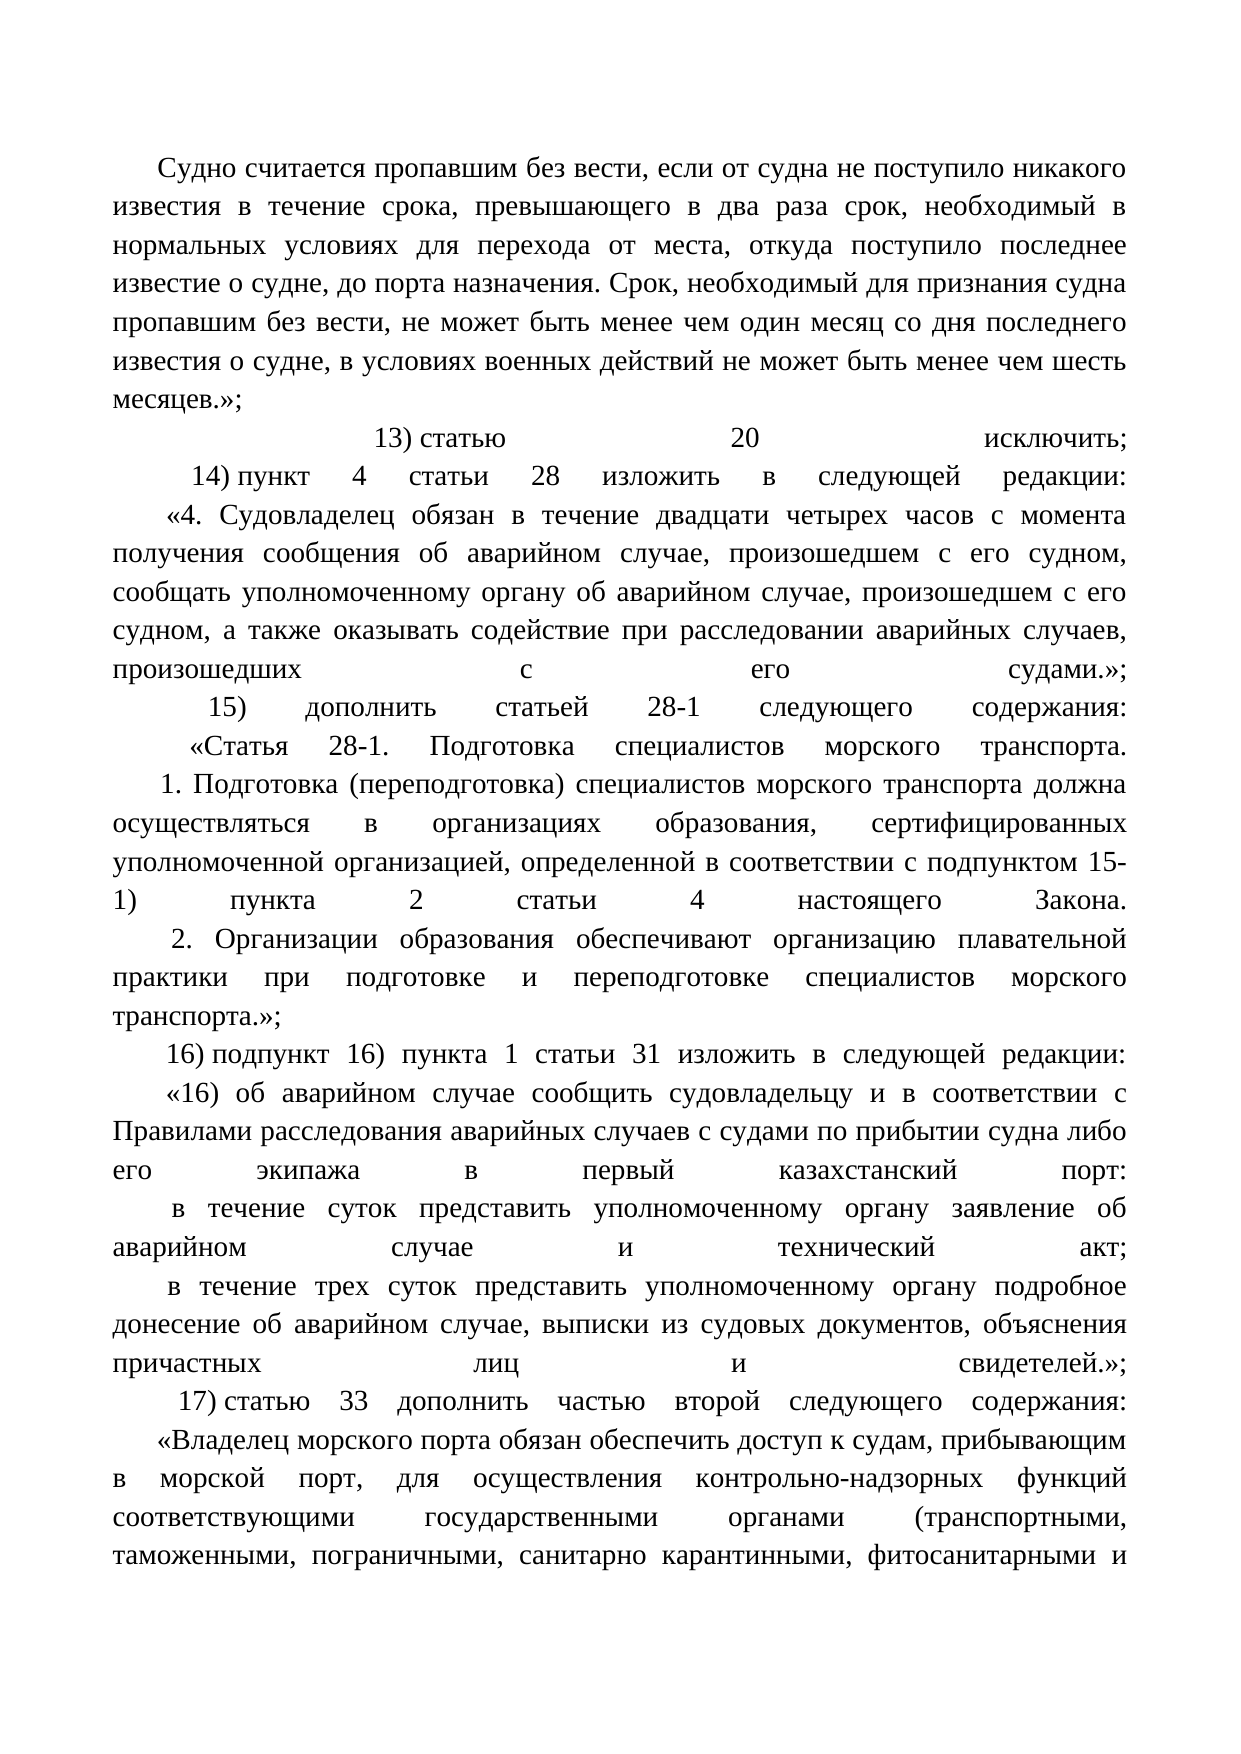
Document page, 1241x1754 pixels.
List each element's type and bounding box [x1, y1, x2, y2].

text [112, 150, 1128, 1571]
